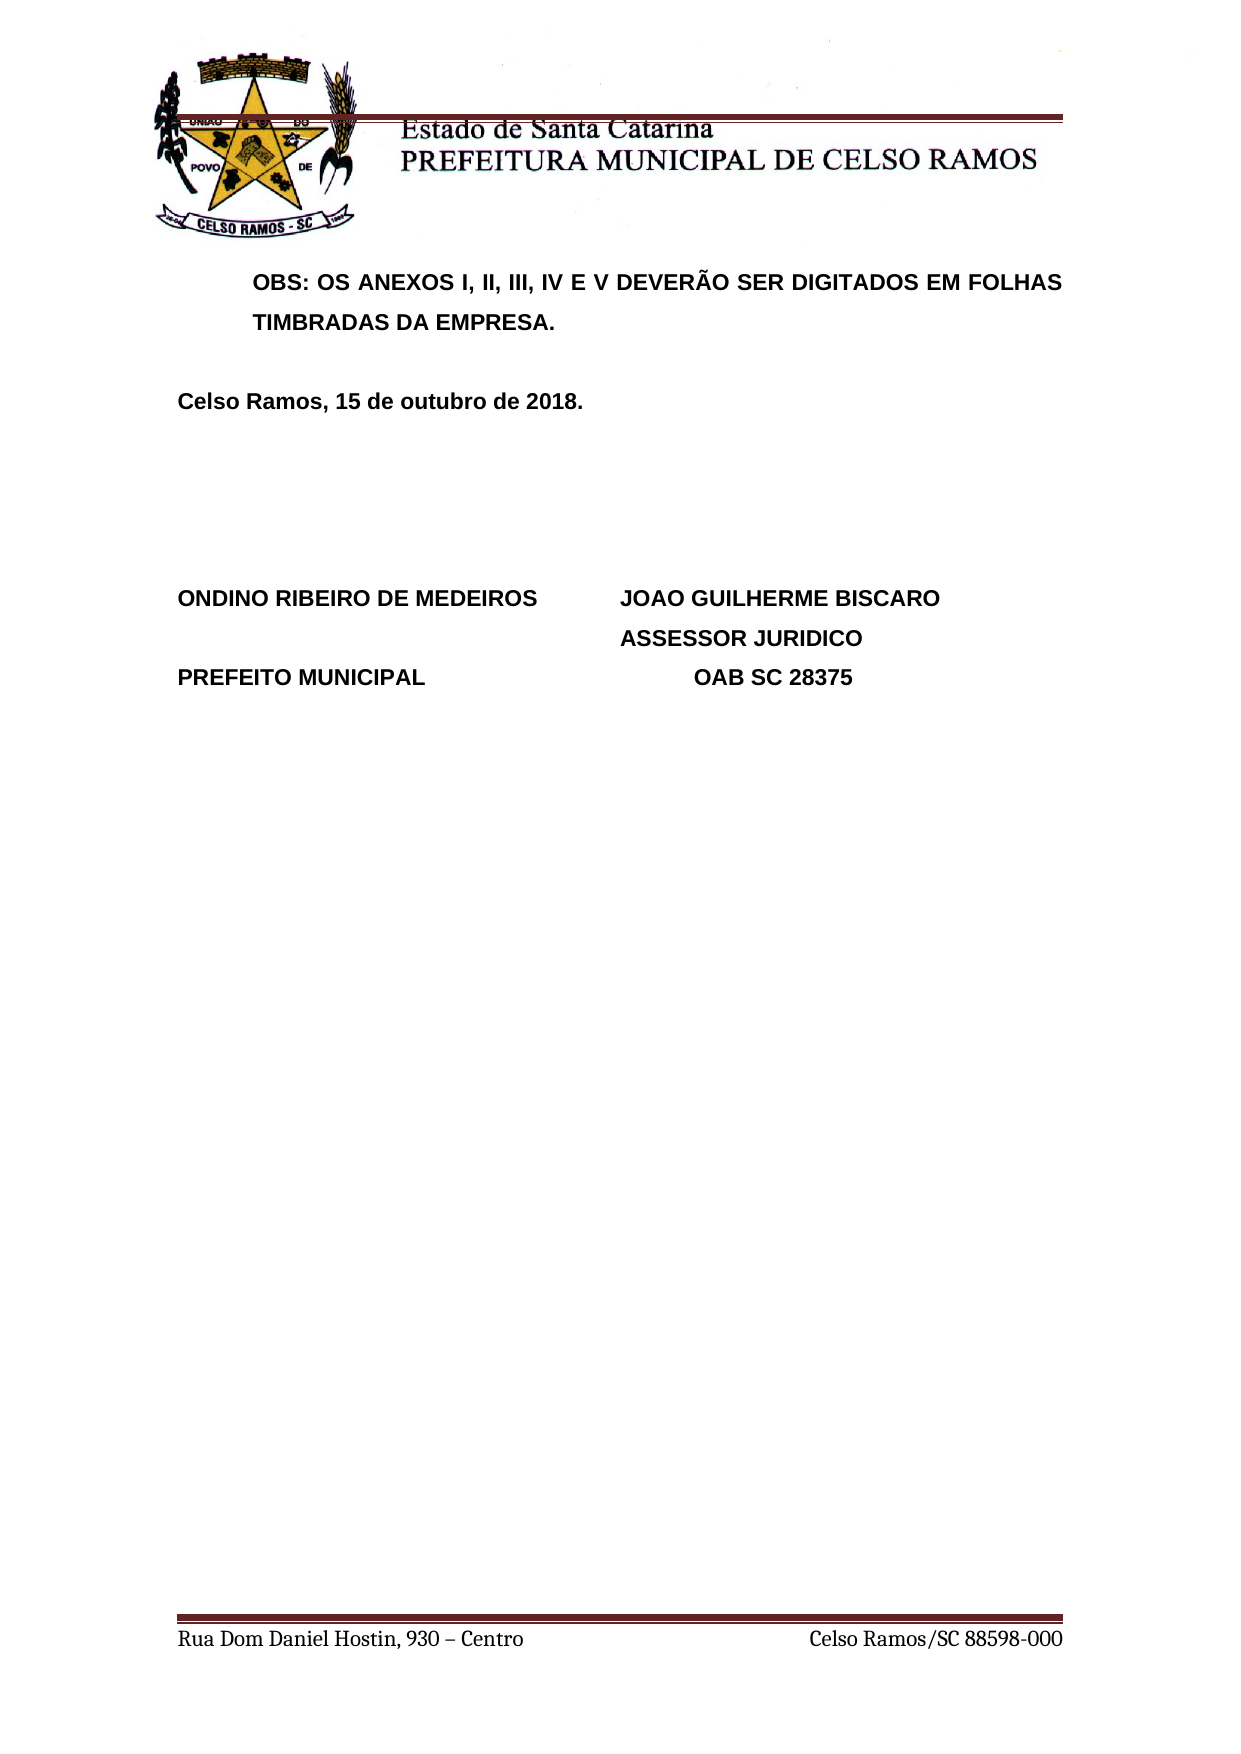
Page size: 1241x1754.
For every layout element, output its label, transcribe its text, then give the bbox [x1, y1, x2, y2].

text Celso Ramos, 15 de outubro de 2018. [177, 388, 1063, 414]
text OBS: OS ANEXOS I, II, III, IV E V DEVERÃO SER DIGITADOS EM FOLHAS TIMBRADAS DA EMPRESA. [252, 152, 1063, 335]
text ONDINO RIBEIRO DE MEDEIROS JOAO GUILHERME BISCARO ASSESSOR JURIDICO [177, 585, 1063, 651]
text PREFEITO MUNICIPAL OAB SC 28375 [177, 664, 1063, 691]
picture [128, 23, 1196, 257]
